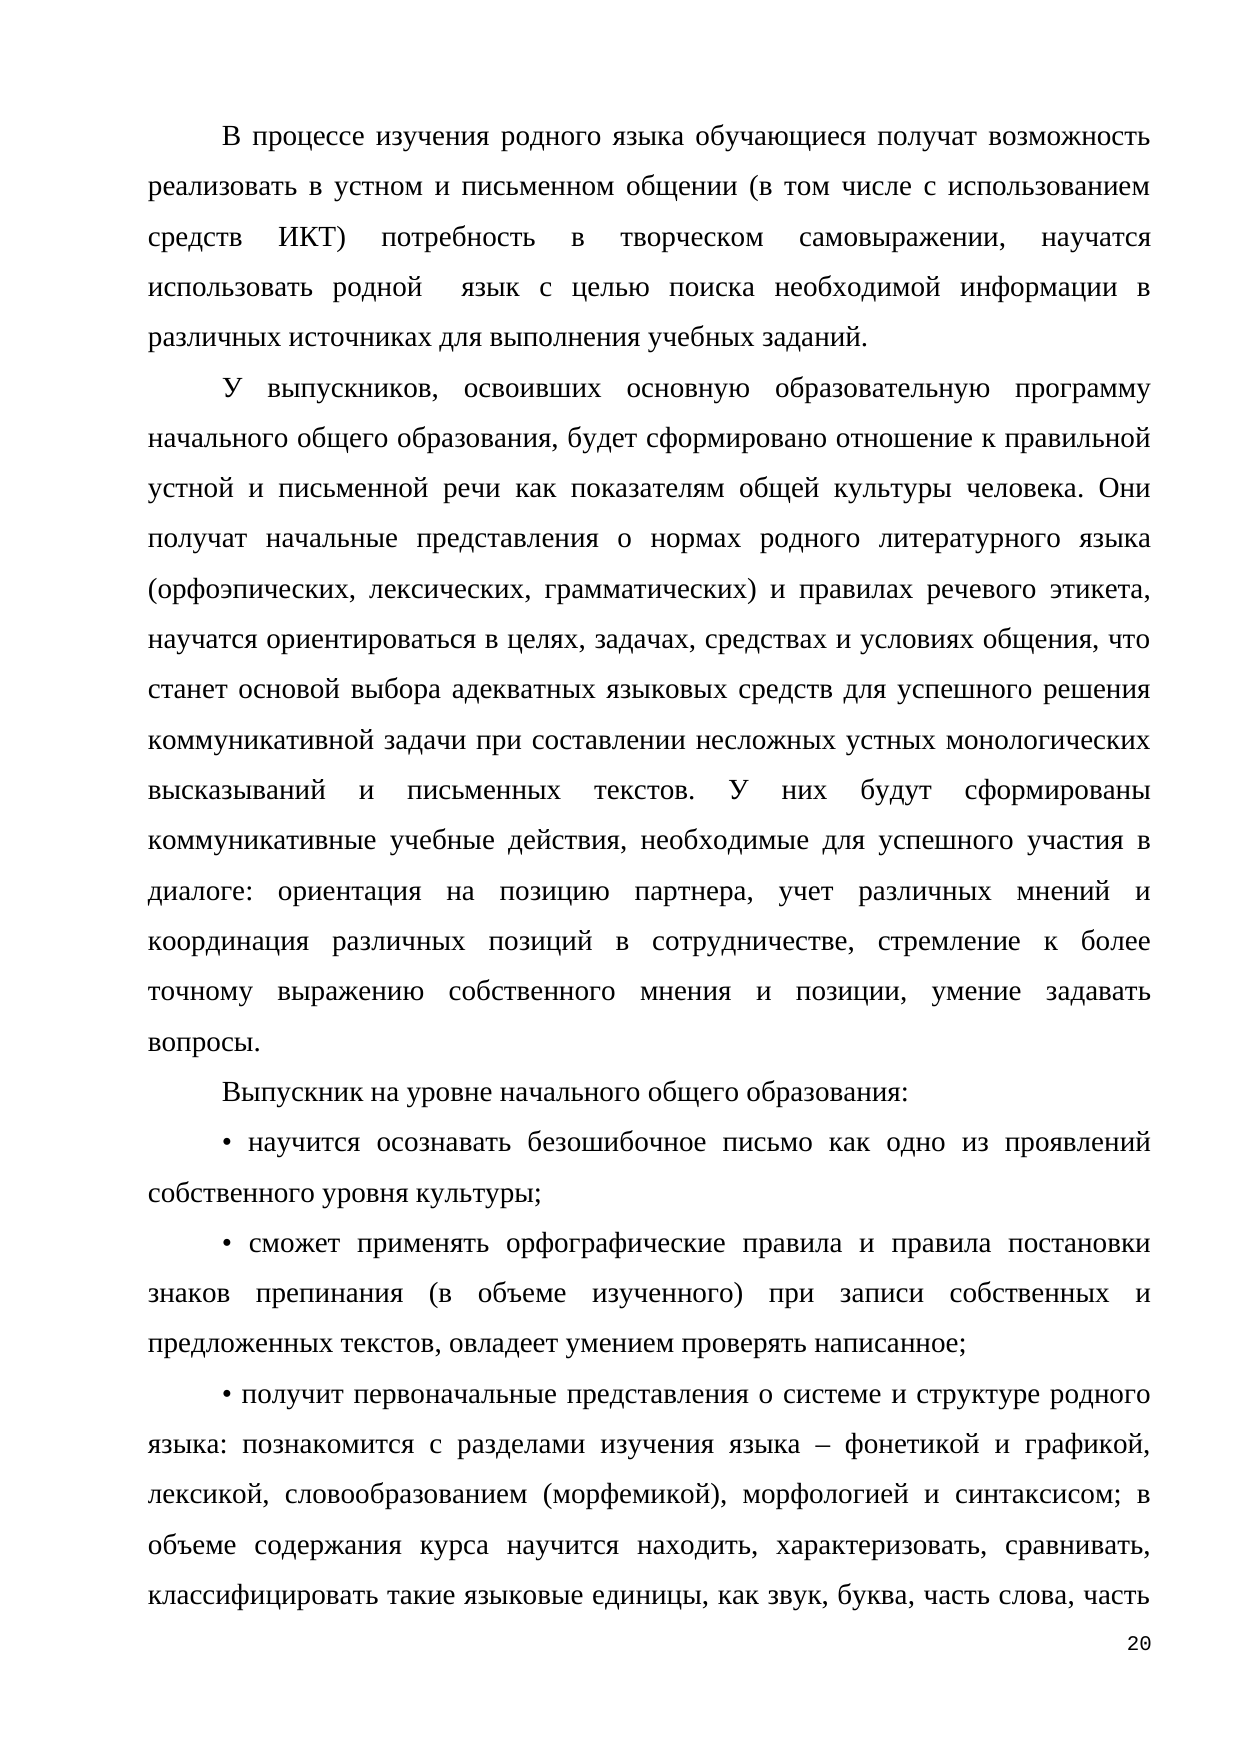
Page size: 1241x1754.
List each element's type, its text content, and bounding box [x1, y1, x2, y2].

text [148, 1376, 1152, 1611]
text В процессе изучения родного языка обучающиеся получат возможность реализовать в устном и письменном общении (в том числе с использованием средств ИКТ) потребность в творческом самовыражении, научатся использовать родной язык с целью поиска необходимой информации в различных источниках для выполнения учебных заданий. [148, 118, 1152, 353]
text • научится осознавать безошибочное письмо как одно из проявлений собственного уровня культуры; [148, 1124, 1152, 1208]
text У выпускников, освоивших основную образовательную программу начального общего образования, будет сформировано отношение к правильной устной и письменной речи как показателям общей культуры человека. Они получат начальные представления о нормах родного литературного языка (орфоэпических, лексических, грамматических) и правилах речевого этикета, научатся ориентироваться в целях, задачах, средствах и условиях общения, что станет основой выбора адекватных языковых средств для успешного решения коммуникативной задачи при составлении несложных устных монологических высказываний и письменных текстов. У них будут сформированы коммуникативные учебные действия, необходимые для успешного участия в диалоге: ориентация на позицию партнера, учет различных мнений и координация различных позиций в сотрудничестве, стремление к более точному выражению собственного мнения и позиции, умение задавать вопросы. [148, 370, 1152, 1057]
text Выпускник на уровне начального общего образования: [148, 1074, 1152, 1108]
text • сможет применять орфографические правила и правила постановки знаков препинания (в объеме изученного) при записи собственных и предложенных текстов, овладеет умением проверять написанное; [148, 1225, 1152, 1359]
